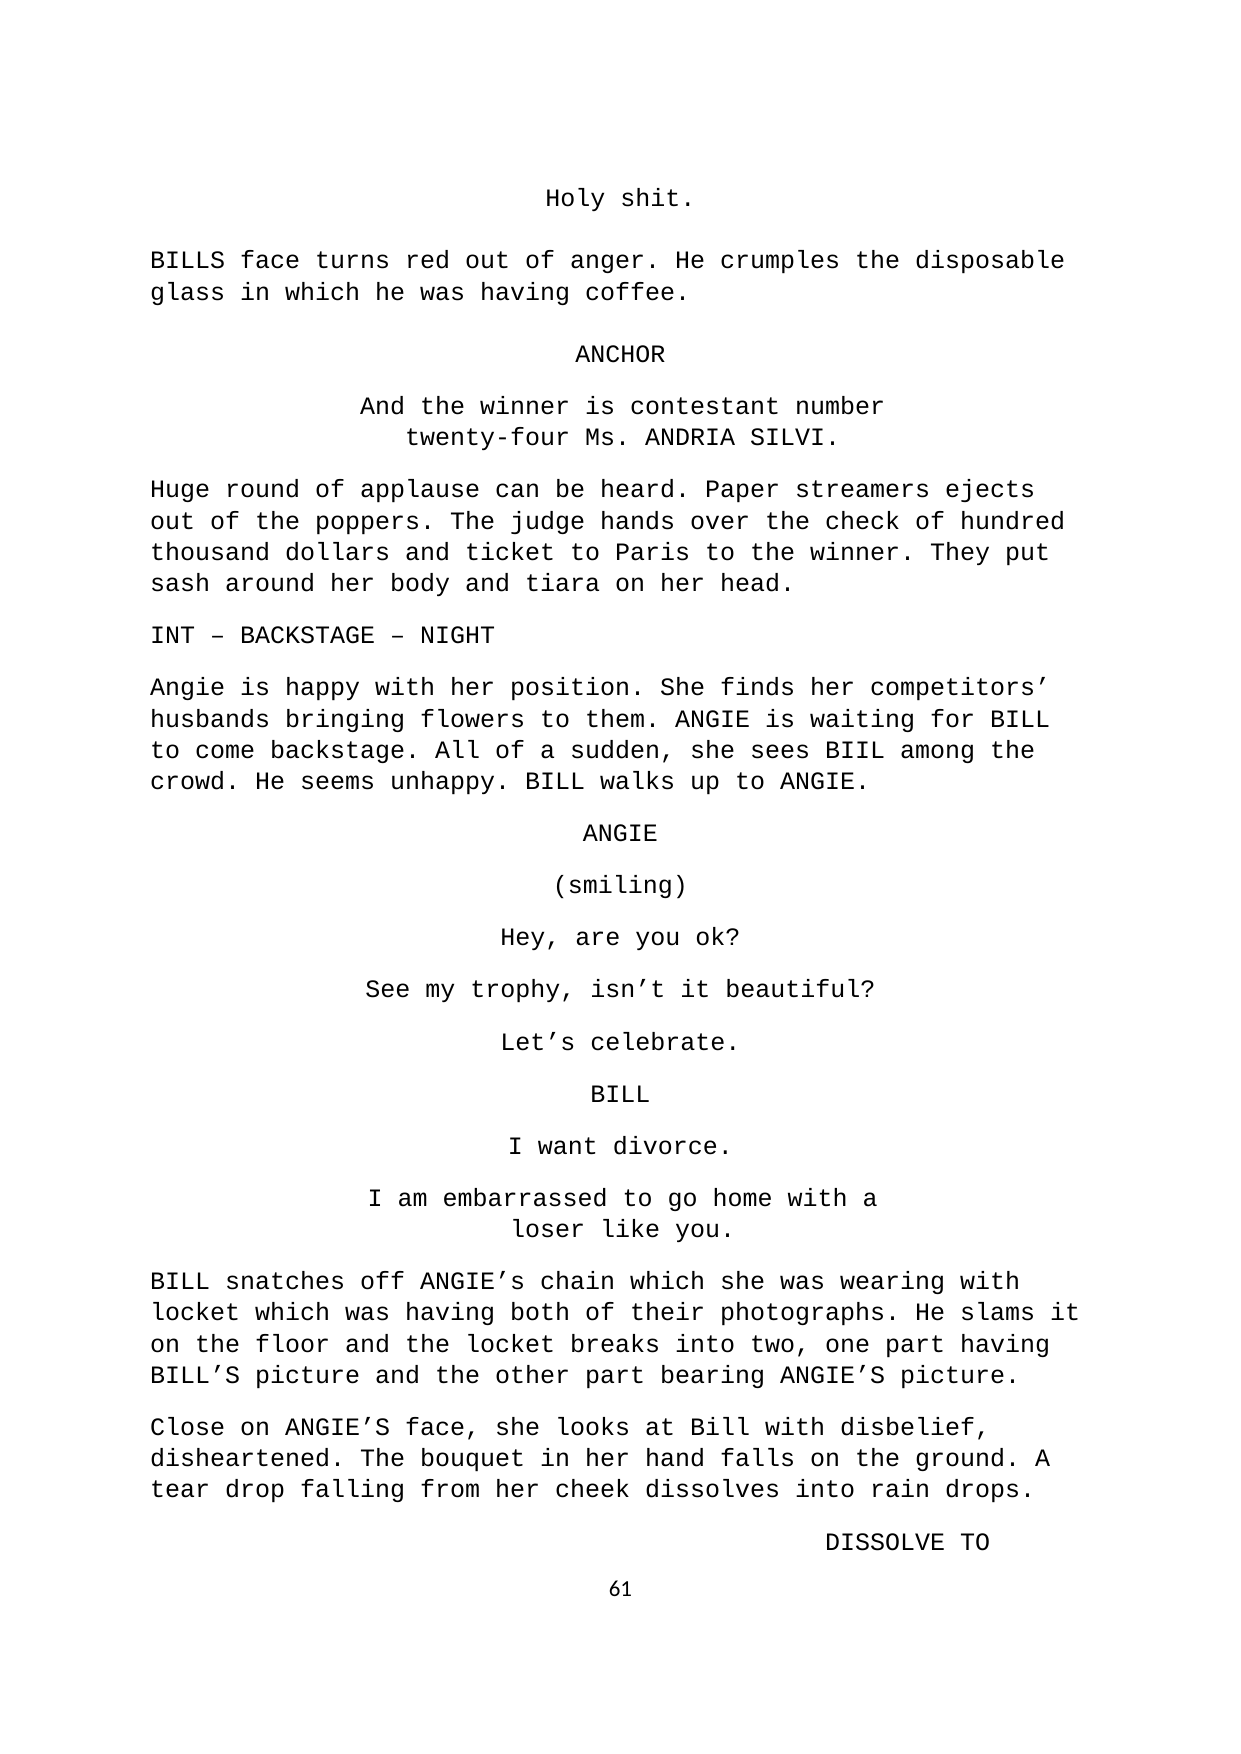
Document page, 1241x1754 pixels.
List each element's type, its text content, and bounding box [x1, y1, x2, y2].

text Hey, are you ok? [150, 921, 1090, 952]
text Close on ANGIE’S face, she looks at Bill with disbelief, disheartened. The bouquet in her hand falls on the ground. A tear drop falling from her cheek dissolves into rain drops. [150, 1410, 1090, 1504]
text BILL [150, 1077, 1090, 1108]
text And the winner is contestant number twenty-four Ms. ANDRIA SILVI. [327, 389, 918, 452]
text ANCHOR [150, 337, 1090, 369]
text Angie is happy with her position. She finds her competitors’ husbands bringing flowers to them. ANGIE is waiting for BILL to come backstage. All of a sudden, she sees BIIL among the crowd. He seems unhappy. BILL walks up to ANGIE. [150, 671, 1090, 796]
text Huge round of applause can be heard. Paper streamers ejects out of the poppers. The judge hands over the check of hundred thousand dollars and ticket to Paris to the winner. They put sash around her body and tiara on her head. [150, 473, 1090, 598]
text Holy shit. [150, 181, 1090, 212]
text ANGIE [150, 817, 1090, 848]
text I am embarrassed to go home with a loser like you. [327, 1181, 918, 1244]
text I want divorce. [150, 1129, 1090, 1160]
text INT – BACKSTAGE – NIGHT [150, 619, 1090, 650]
text BILL snatches off ANGIE’s chain which she was wearing with locket which was having both of their photographs. He slams it on the floor and the locket breaks into two, one part having BILL’S picture and the other part bearing ANGIE’S picture. [150, 1264, 1090, 1389]
text BILLS face turns red out of anger. He crumples the disposable glass in which he was having coffee. [150, 244, 1090, 306]
text See my trophy, isn’t it beautiful? [150, 973, 1090, 1004]
text Let’s celebrate. [150, 1025, 1090, 1056]
text (smiling) [150, 869, 1090, 900]
text DISSOLVE TO [150, 1525, 1090, 1556]
